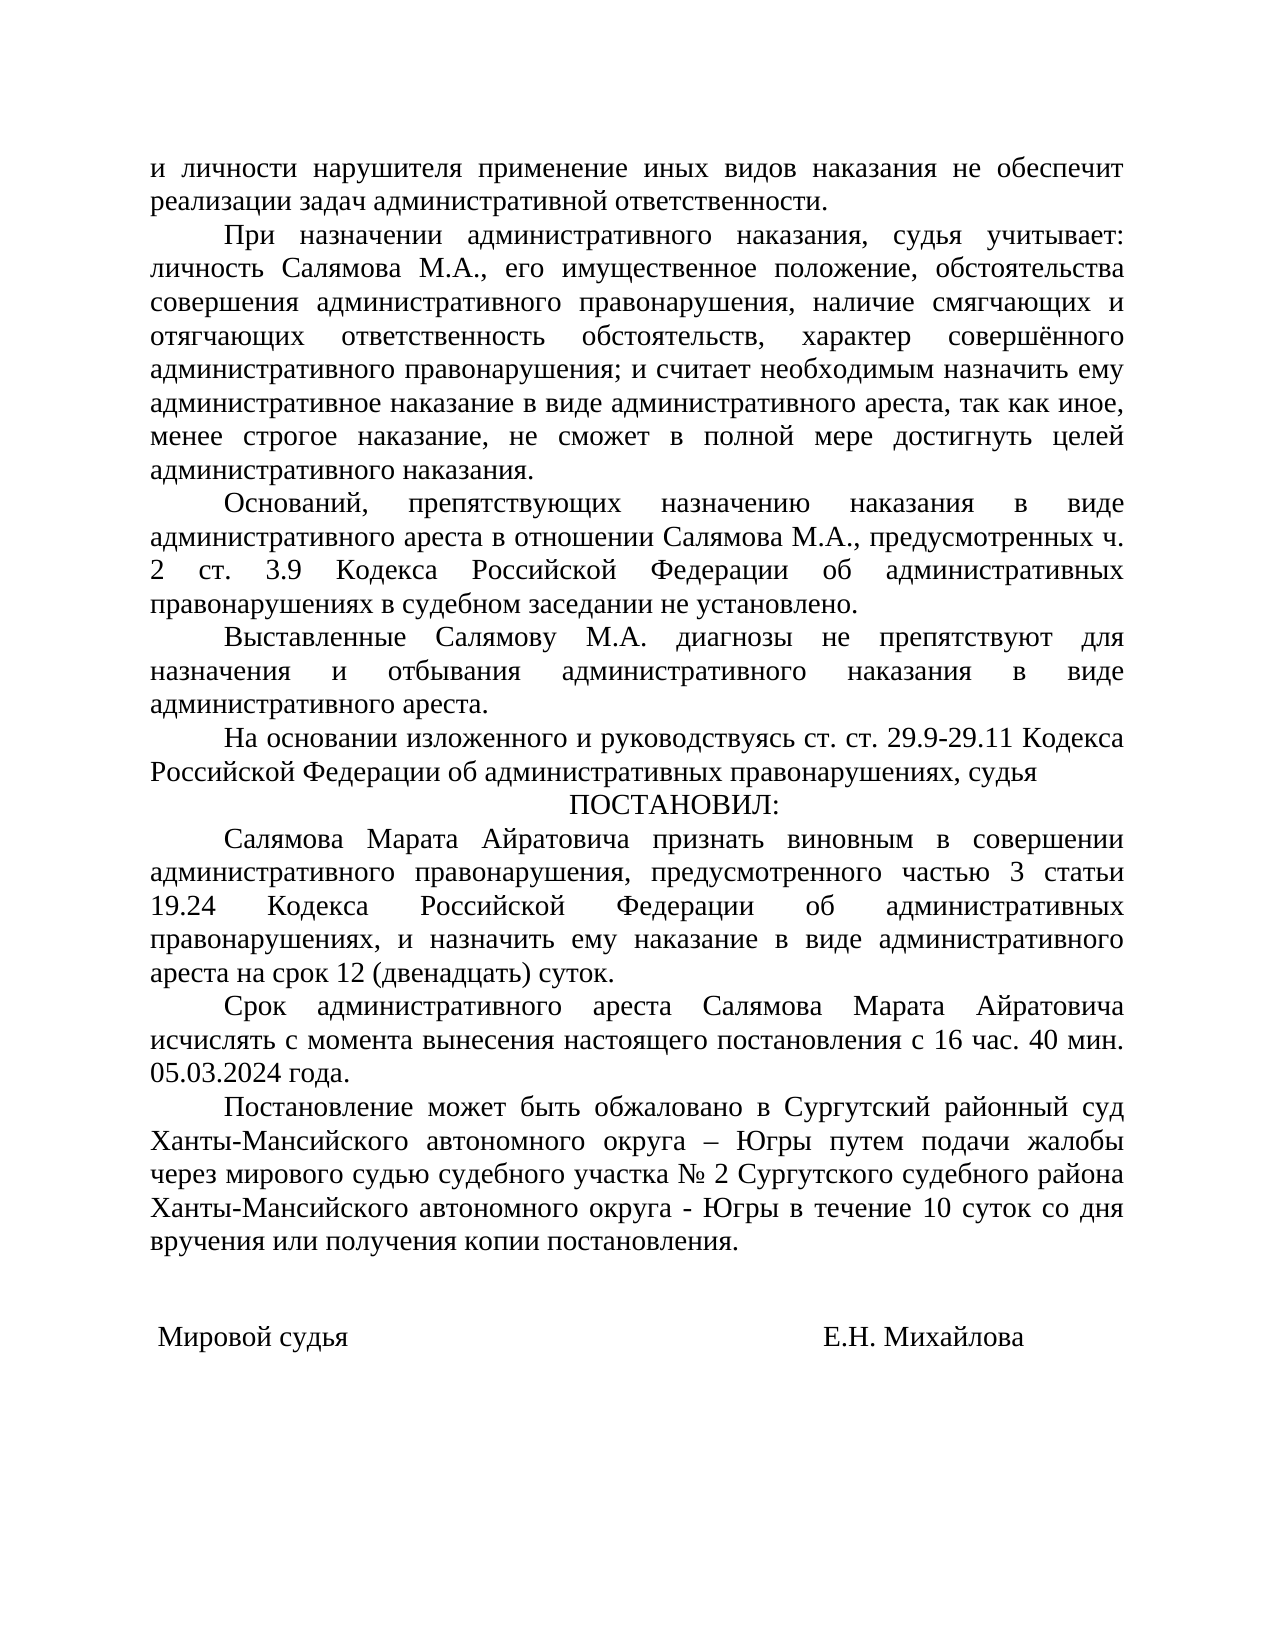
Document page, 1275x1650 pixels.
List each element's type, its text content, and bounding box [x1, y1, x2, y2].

text Салямова Марата Айратовича признать виновным в совершении административного правонарушения, предусмотренного частью 3 статьи 19.24 Кодекса Российской Федерации об административных правонарушениях, и назначить ему наказание в виде административного ареста на срок 12 (двенадцать) суток. [150, 821, 1125, 988]
text При назначении административного наказания, судья учитывает: личность Салямова М.А., его имущественное положение, обстоятельства совершения административного правонарушения, наличие смягчающих и отягчающих ответственность обстоятельств, характер совершённого административного правонарушения; и считает необходимым назначить ему административное наказание в виде административного ареста, так как иное, менее строгое наказание, не сможет в полной мере достигнуть целей административного наказания. [150, 217, 1125, 485]
text Срок административного ареста Салямова Марата Айратовича исчислять с момента вынесения настоящего постановления с 16 час. 40 мин. 05.03.2024 года. [150, 988, 1125, 1089]
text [150, 150, 1125, 217]
text Постановление может быть обжаловано в Сургутский районный суд Ханты-Мансийского автономного округа – Югры путем подачи жалобы через мирового судью судебного участка № 2 Сургутского судебного района Ханты-Мансийского автономного округа - Югры в течение 10 суток со дня вручения или получения копии постановления. [150, 1089, 1125, 1257]
text Мировой судья Е.Н. Михайлова [150, 1319, 1125, 1353]
text ПОСТАНОВИЛ: [150, 787, 1125, 821]
text На основании изложенного и руководствуясь ст. ст. 29.9-29.11 Кодекса Российской Федерации об административных правонарушениях, судья [150, 720, 1125, 787]
text Выставленные Салямову М.А. диагнозы не препятствуют для назначения и отбывания административного наказания в виде административного ареста. [150, 619, 1125, 720]
text Оснований, препятствующих назначению наказания в виде административного ареста в отношении Салямова М.А., предусмотренных ч. 2 ст. 3.9 Кодекса Российской Федерации об административных правонарушениях в судебном заседании не установлено. [150, 485, 1125, 619]
